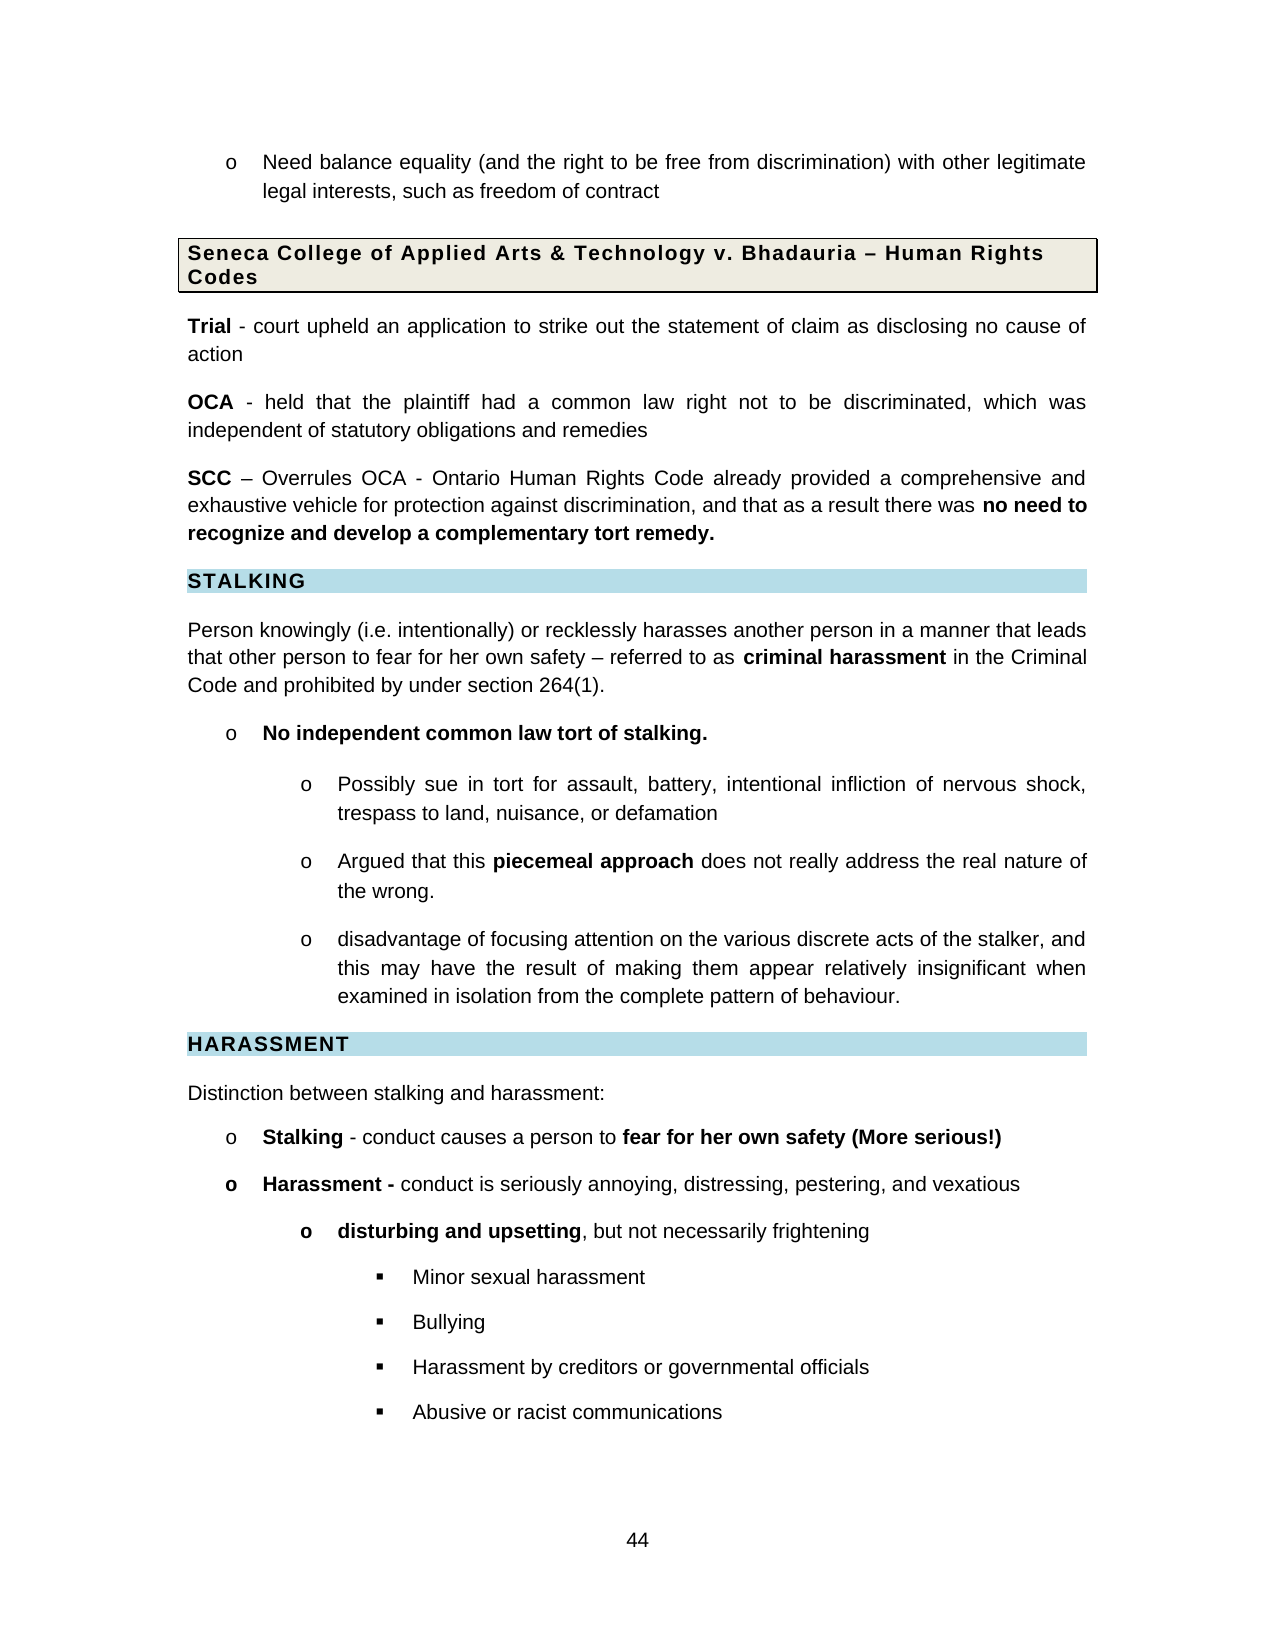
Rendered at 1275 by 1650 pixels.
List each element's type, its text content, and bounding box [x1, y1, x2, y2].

subtitle Seneca College of Applied Arts & Technology v. Bhadauria – Human Rights Codes [179, 239, 1096, 291]
list disadvantage of focusing attention on the various discrete acts of the stalker, and this may have the result of making them appear relatively insignificant when examined in isolation from the complete pattern of behaviour. [300, 927, 1087, 1008]
text Distinction between stalking and harassment: [187, 1080, 1087, 1104]
text Trial - court upheld an application to strike out the statement of claim as disclosing no cause of action [187, 314, 1087, 366]
list Harassment by creditors or governmental officials [375, 1355, 1087, 1379]
text OCA - held that the plaintiff had a common law right not to be discriminated, which was independent of statutory obligations and remedies [187, 390, 1087, 441]
subtitle Stalking [187, 569, 1087, 593]
list Bullying [375, 1310, 1087, 1334]
text SCC – Overrules OCA - Ontario Human Rights Code already provided a comprehensive and exhaustive vehicle for protection against discrimination, and that as a result there was no need to recognize and develop a complementary tort remedy. [187, 466, 1087, 545]
list Stalking - conduct causes a person to fear for her own safety (More serious!) [225, 1125, 1087, 1151]
list Minor sexual harassment [375, 1265, 1087, 1289]
list Need balance equality (and the right to be free from discrimination) with other legitimate legal interests, such as freedom of contract [225, 150, 1087, 203]
list Harassment - conduct is seriously annoying, distressing, pestering, and vexatious [225, 1172, 1087, 1198]
list No independent common law tort of stalking. [225, 721, 1087, 747]
list disturbing and upsetting, but not necessarily frightening [300, 1218, 1087, 1244]
text Person knowingly (i.e. intentionally) or recklessly harasses another person in a manner that leads that other person to fear for her own safety – referred to as criminal harassment in the Criminal Code and prohibited by under section 264(1). [187, 617, 1087, 696]
list Abusive or racist communications [375, 1400, 1087, 1424]
list Possibly sue in tort for assault, battery, intentional infliction of nervous shock, trespass to land, nuisance, or defamation [300, 771, 1087, 825]
subtitle Harassment [187, 1032, 1087, 1056]
list Argued that this piecemeal approach does not really address the real nature of the wrong. [300, 849, 1087, 902]
